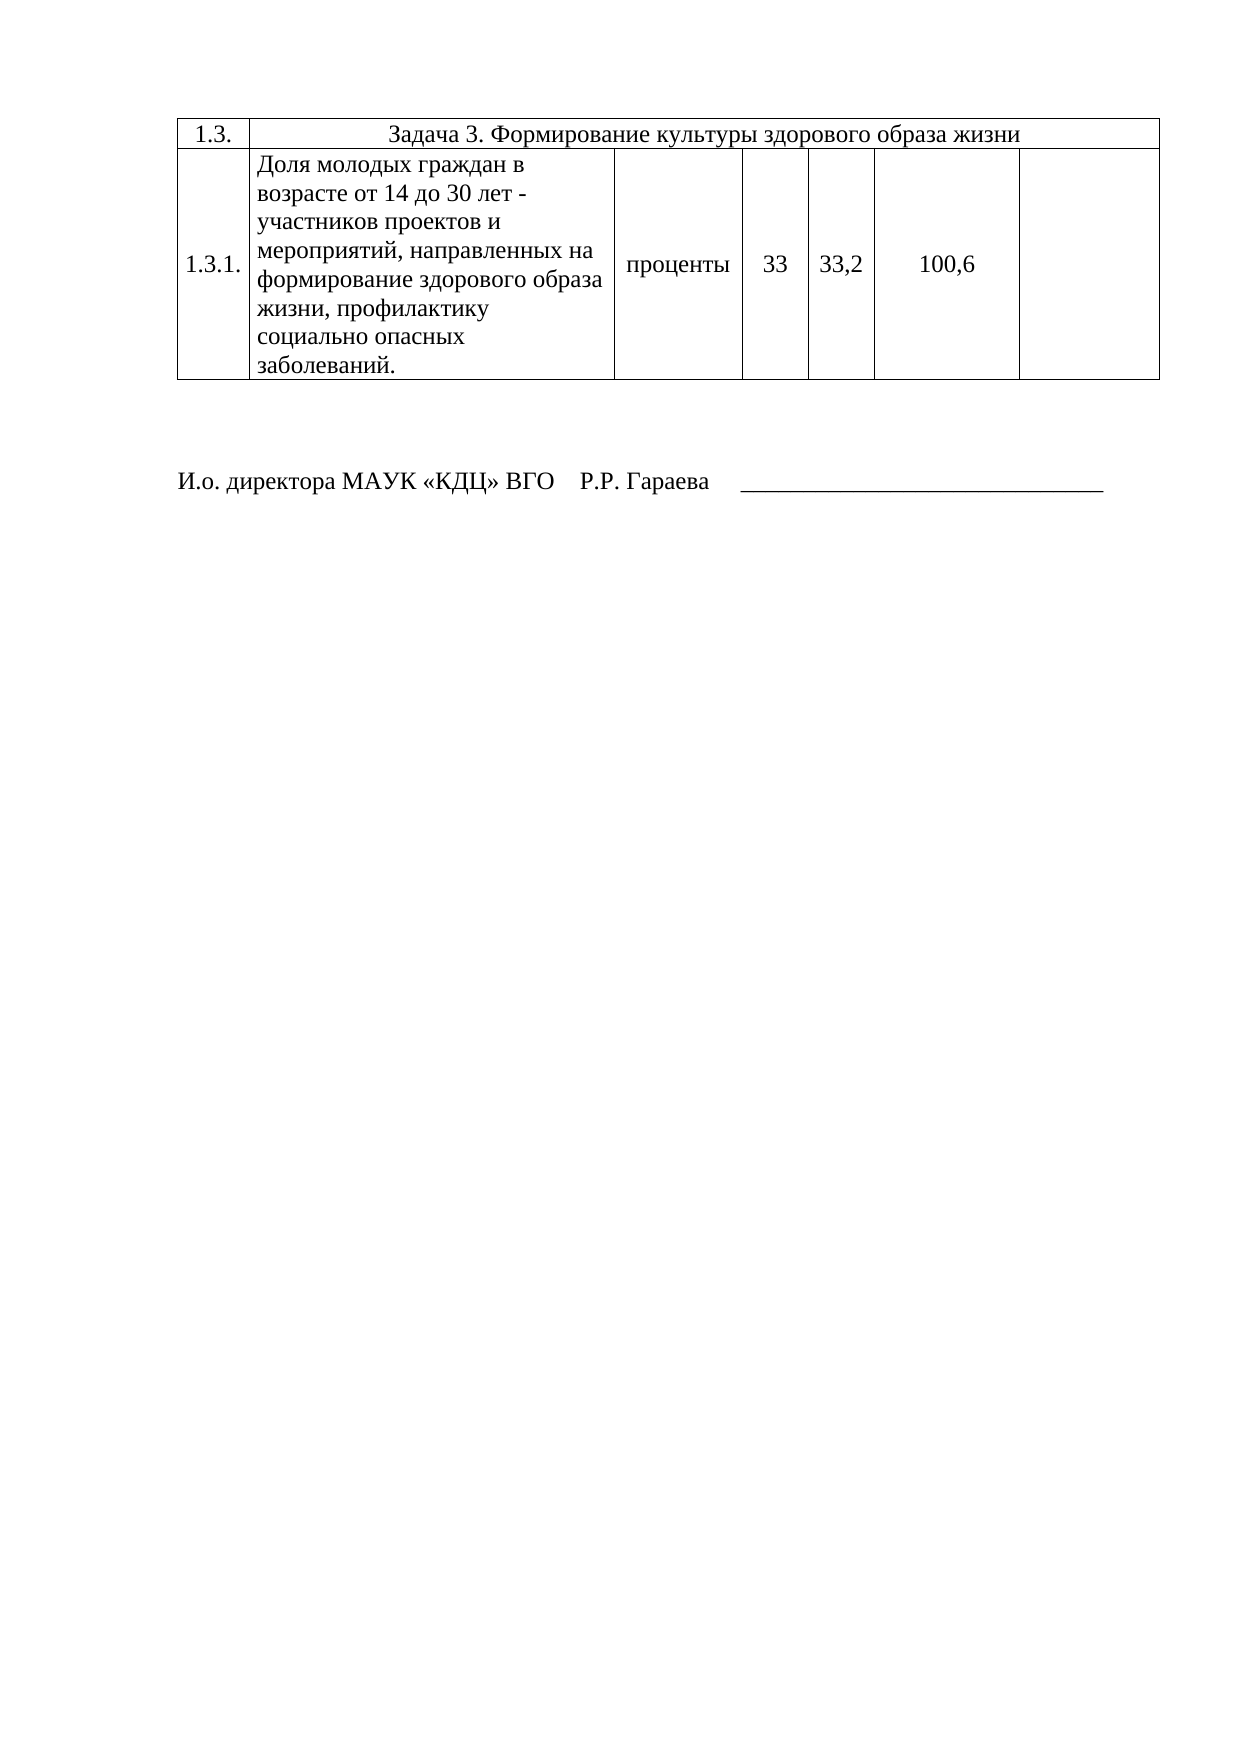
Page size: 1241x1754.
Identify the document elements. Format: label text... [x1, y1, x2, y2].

table_cell Задача 3. Формирование культуры здорового образа жизни [250, 119, 1159, 148]
table_cell Доля молодых граждан в возрасте от 14 до 30 лет - участников проектов и мероприятий, направленных на формирование здорового образа жизни, профилактику социально опасных заболеваний. [250, 149, 614, 379]
table_cell 1.3.1. [178, 149, 249, 379]
text И.о. директора МАУК «КДЦ» ВГО Р.Р. Гараева _____________________________ [177, 466, 1152, 495]
table_cell 33 [743, 149, 808, 379]
table_cell проценты [615, 149, 742, 379]
table_cell 100,6 [875, 149, 1019, 379]
table_cell [1020, 149, 1159, 379]
table_cell 1.3. [178, 119, 249, 148]
table_cell 33,2 [809, 149, 874, 379]
